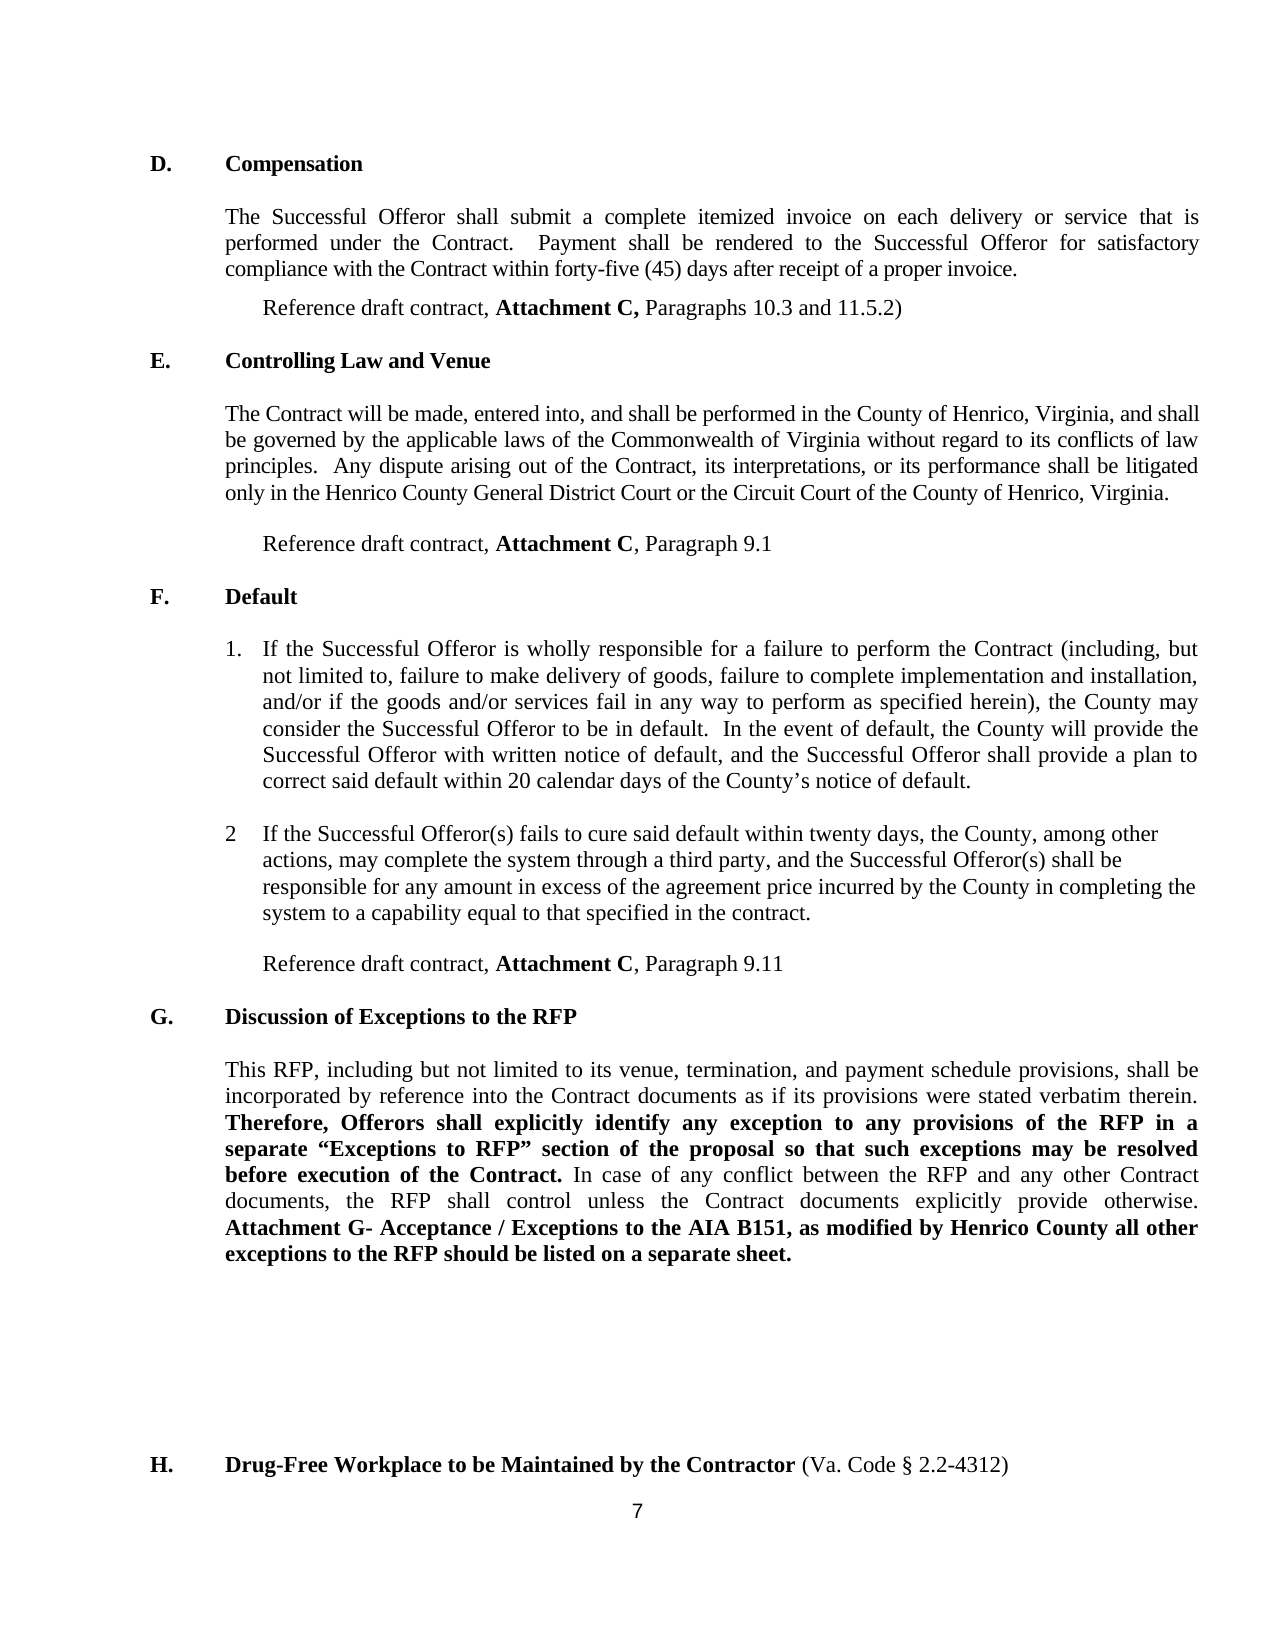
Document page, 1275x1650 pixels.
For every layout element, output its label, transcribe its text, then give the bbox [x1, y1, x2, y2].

text Reference draft contract, Attachment C, Paragraphs 10.3 and 11.5.2) [262, 294, 1200, 321]
text Reference draft contract, Attachment C, Paragraph 9.1 [262, 530, 1200, 556]
text F. Default [150, 583, 1200, 609]
text The Contract will be made, entered into, and shall be performed in the County of Henrico, Virginia, and shall be governed by the applicable laws of the Commonwealth of Virginia without regard to its conflicts of law principles. Any dispute arising out of the Contract, its interpretations, or its performance shall be litigated only in the Henrico County General District Court or the Circuit Court of the County of Henrico, Virginia. [225, 400, 1200, 505]
text This RFP, including but not limited to its venue, termination, and payment schedule provisions, shall be incorporated by reference into the Contract documents as if its provisions were stated verbatim therein. Therefore, Offerors shall explicitly identify any exception to any provisions of the RFP in a separate “Exceptions to RFP” section of the proposal so that such exceptions may be resolved before execution of the Contract. In case of any conflict between the RFP and any other Contract documents, the RFP shall control unless the Contract documents explicitly provide otherwise. Attachment G- Acceptance / Exceptions to the AIA B151, as modified by Henrico County all other exceptions to the RFP should be listed on a separate sheet. [225, 1056, 1200, 1267]
text E. Controlling Law and Venue [150, 347, 1200, 373]
text 2 If the Successful Offeror(s) fails to cure said default within twenty days, the County, among other actions, may complete the system through a third party, and the Successful Offeror(s) shall be responsible for any amount in excess of the agreement price incurred by the County in completing the system to a capability equal to that specified in the contract. [225, 820, 1200, 925]
text D. Compensation [150, 150, 1200, 176]
text Reference draft contract, Attachment C, Paragraph 9.11 [262, 950, 1200, 977]
text The Successful Offeror shall submit a complete itemized invoice on each delivery or service that is performed under the Contract. Payment shall be rendered to the Successful Offeror for satisfactory compliance with the Contract within forty-five (45) days after receipt of a proper invoice. [225, 203, 1200, 282]
text 1. If the Successful Offeror is wholly responsible for a failure to perform the Contract (including, but not limited to, failure to make delivery of goods, failure to complete implementation and installation, and/or if the goods and/or services fail in any way to perform as specified herein), the County may consider the Successful Offeror to be in default. In the event of default, the County will provide the Successful Offeror with written notice of default, and the Successful Offeror shall provide a plan to correct said default within 20 calendar days of the County’s notice of default. [225, 636, 1200, 794]
text G. Discussion of Exceptions to the RFP [150, 1003, 1200, 1029]
text H. Drug-Free Workplace to be Maintained by the Contractor (Va. Code § 2.2-4312) [150, 1451, 1200, 1477]
